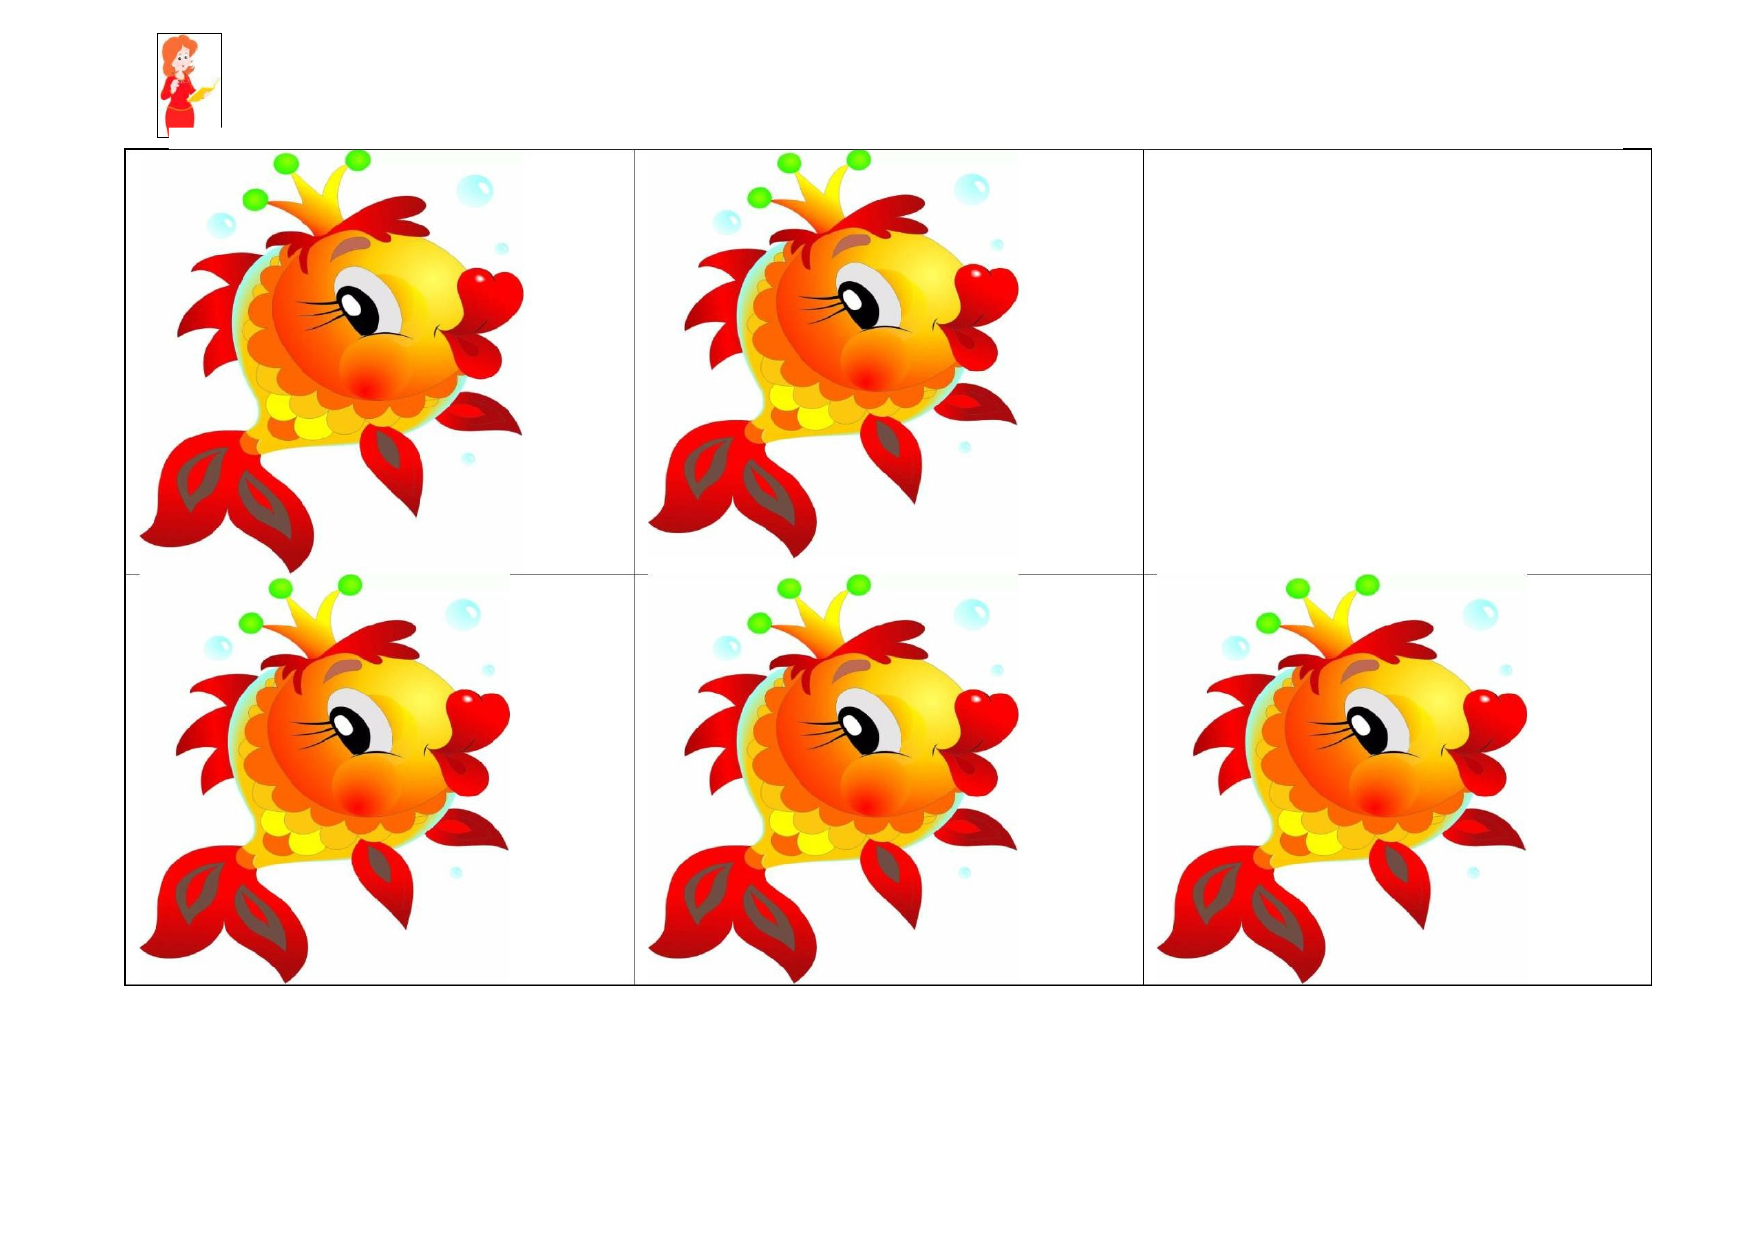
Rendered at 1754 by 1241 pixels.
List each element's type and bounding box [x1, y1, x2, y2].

picture [158, 34, 221, 137]
picture [125, 149, 1651, 985]
